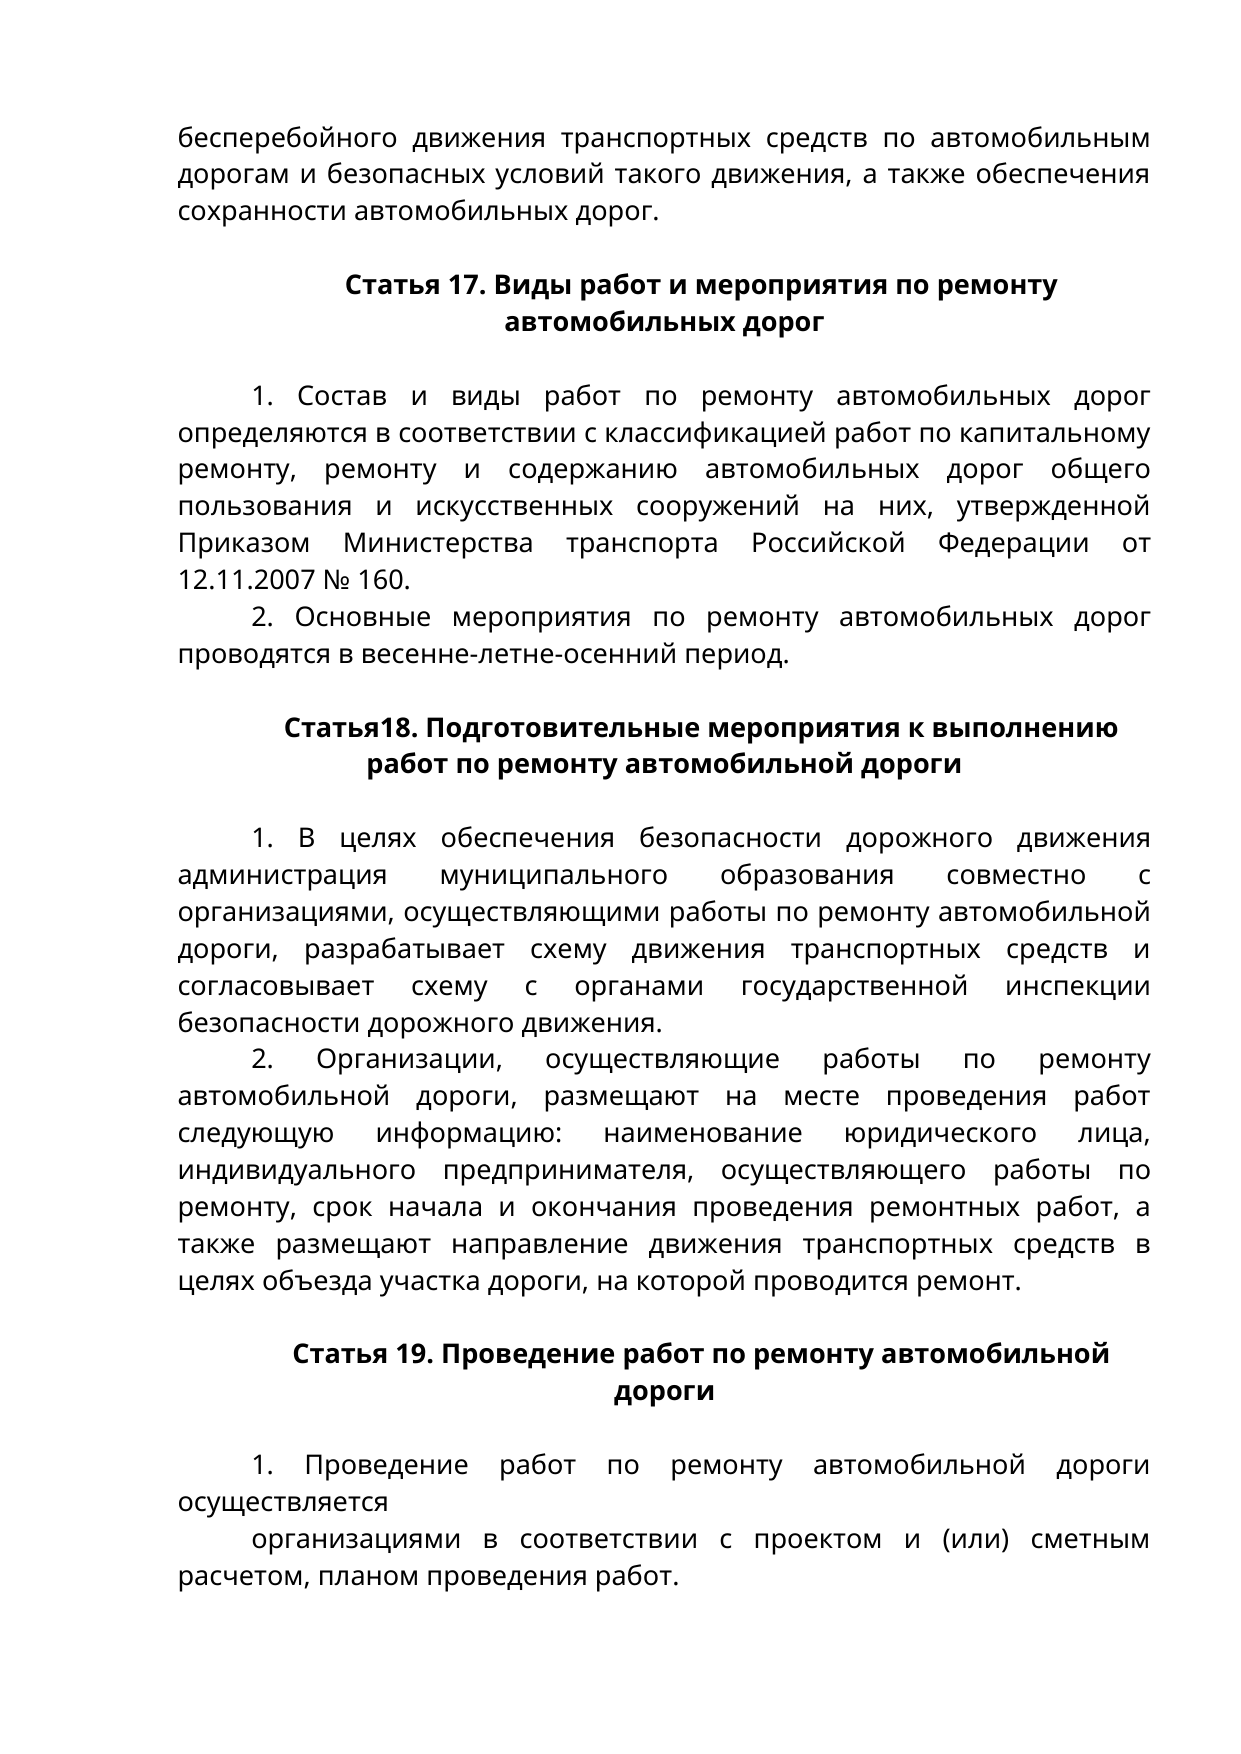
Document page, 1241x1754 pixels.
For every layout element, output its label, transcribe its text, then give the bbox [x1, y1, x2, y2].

text организациями в соответствии с проектом и (или) сметным расчетом, планом проведения работ. [177, 1519, 1152, 1593]
text Статья 19. Проведение работ по ремонту автомобильной дороги [177, 1335, 1152, 1409]
text Статья 17. Виды работ и мероприятия по ремонту автомобильных дорог [177, 266, 1152, 339]
text 2. Основные мероприятия по ремонту автомобильных дорог проводятся в весенне-летне-осенний период. [177, 597, 1152, 671]
text 1. Проведение работ по ремонту автомобильной дороги осуществляется [177, 1446, 1152, 1519]
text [177, 118, 1152, 229]
text 2. Организации, осуществляющие работы по ремонту автомобильной дороги, размещают на месте проведения работ следующую информацию: наименование юридического лица, индивидуального предпринимателя, осуществляющего работы по ремонту, срок начала и окончания проведения ремонтных работ, а также размещают направление движения транспортных средств в целях объезда участка дороги, на которой проводится ремонт. [177, 1040, 1152, 1298]
text 1. В целях обеспечения безопасности дорожного движения администрация муниципального образования совместно с организациями, осуществляющими работы по ремонту автомобильной дороги, разрабатывает схему движения транспортных средств и согласовывает схему с органами государственной инспекции безопасности дорожного движения. [177, 819, 1152, 1040]
text Статья18. Подготовительные мероприятия к выполнению работ по ремонту автомобильной дороги [177, 708, 1152, 782]
text 1. Состав и виды работ по ремонту автомобильных дорог определяются в соответствии с классификацией работ по капитальному ремонту, ремонту и содержанию автомобильных дорог общего пользования и искусственных сооружений на них, утвержденной Приказом Министерства транспорта Российской Федерации от 12.11.2007 № 160. [177, 376, 1152, 597]
